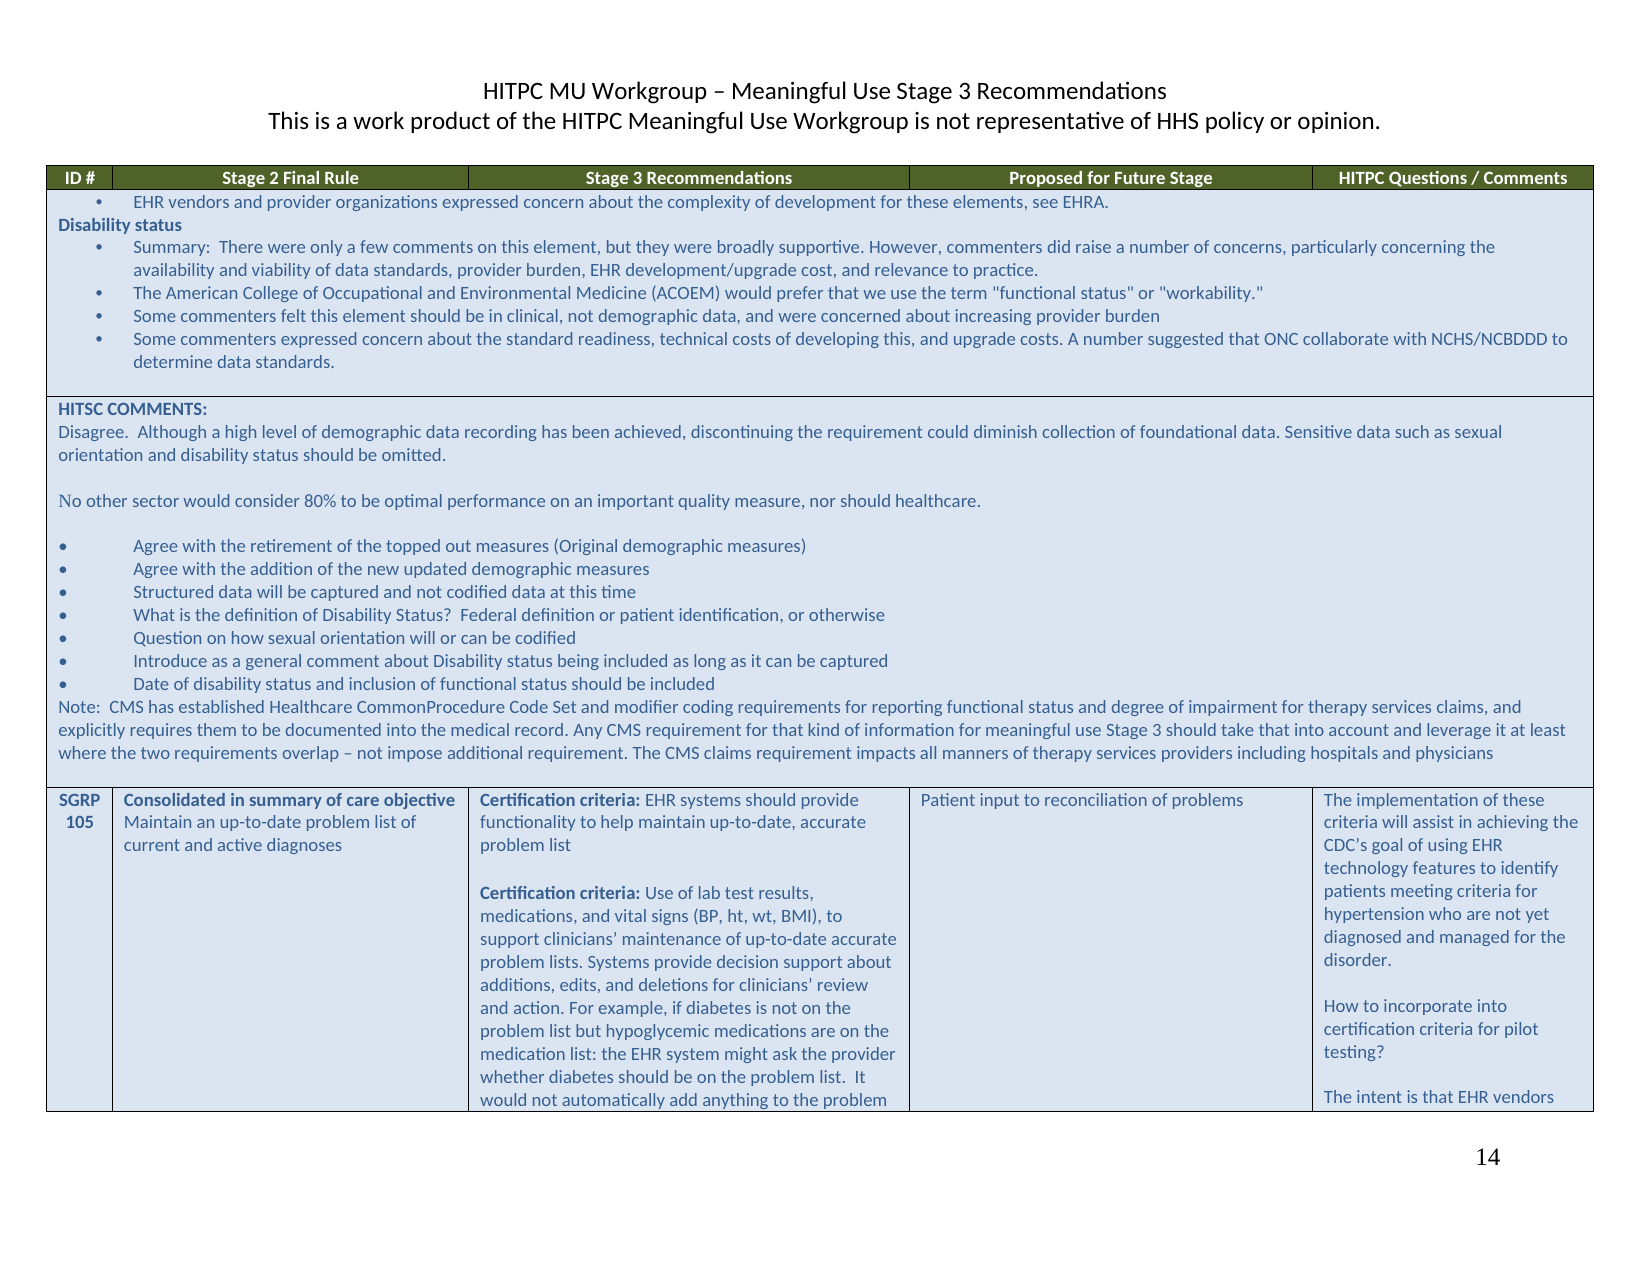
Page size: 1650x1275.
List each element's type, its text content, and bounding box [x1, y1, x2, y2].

table_header Proposed for Future Stage [910, 166, 1312, 189]
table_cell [910, 788, 1312, 1111]
table_header Stage 3 Recommendations [469, 166, 909, 189]
table_cell SGRP105 [47, 788, 112, 1111]
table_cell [469, 788, 909, 1111]
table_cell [47, 190, 1593, 396]
table_header ID # [47, 166, 112, 189]
table_header Stage 2 Final Rule [113, 166, 468, 189]
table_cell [1313, 788, 1593, 1111]
table_cell HITSC COMMENTS: Disagree. Although a high level of demographic data recording has been achieved, discontinuing the requirement could diminish collection of foundational data. Sensitive data such as sexual orientation and disability status should be omitted. No other sector would consider 80% to be optimal performance on an important quality measure, nor should healthcare. • Agree with the retirement of the topped out measures (Original demographic measures) • Agree with the addition of the new updated demographic measures • Structured data will be captured and not codified data at this time • What is the definition of Disability Status? Federal definition or patient identification, or otherwise • Question on how sexual orientation will or can be codified • Introduce as a general comment about Disability status being included as long as it can be captured • Date of disability status and inclusion of functional status should be included Note: CMS has established Healthcare CommonProcedure Code Set and modifier coding requirements for reporting functional status and degree of impairment for therapy services claims, and explicitly requires them to be documented into the medical record. Any CMS requirement for that kind of information for meaningful use Stage 3 should take that into account and leverage it at least where the two requirements overlap – not impose additional requirement. The CMS claims requirement impacts all manners of therapy services providers including hospitals and physicians [47, 397, 1593, 787]
table_header HITPC Questions / Comments [1313, 166, 1593, 189]
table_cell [113, 788, 468, 1111]
